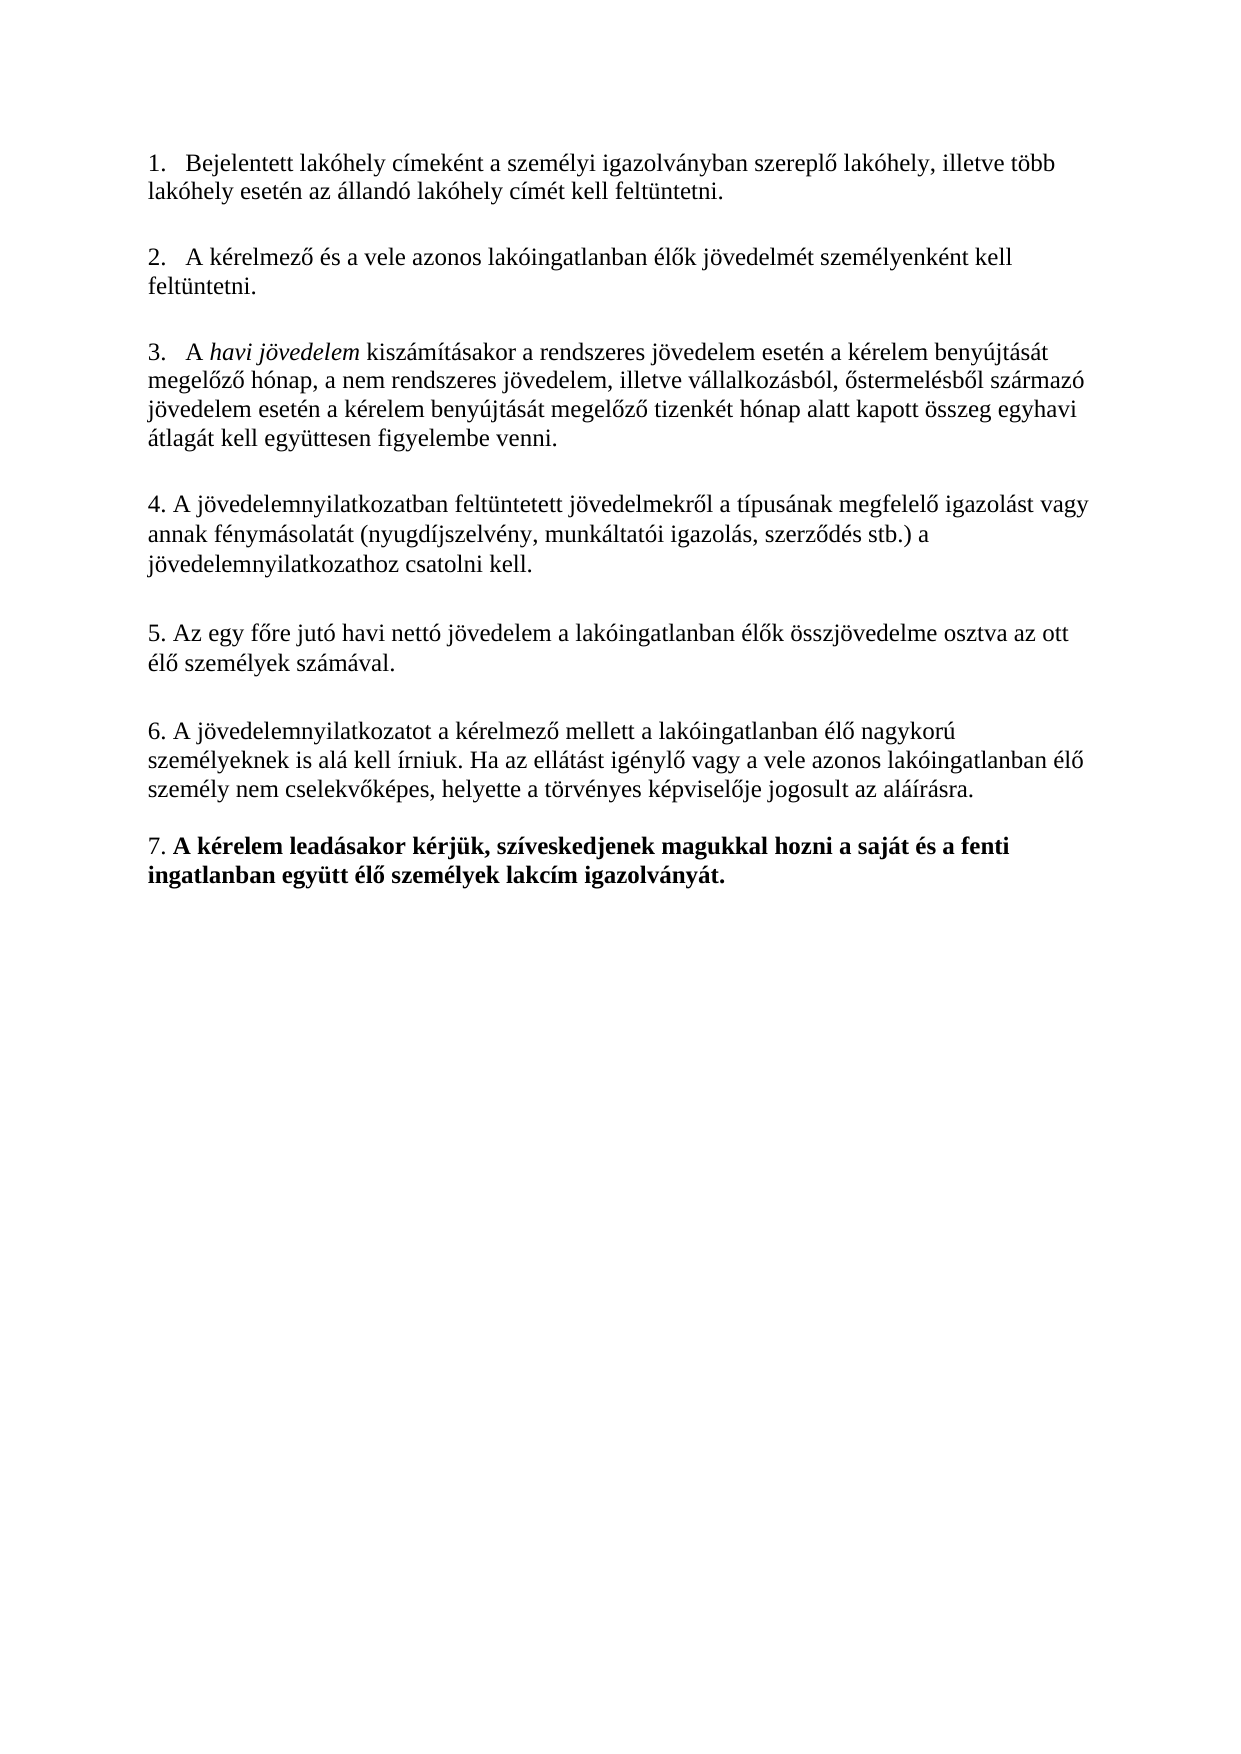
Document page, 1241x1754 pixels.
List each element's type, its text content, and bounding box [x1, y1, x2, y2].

list A havi jövedelem kiszámításakor a rendszeres jövedelem esetén a kérelem benyújtását megelőző hónap, a nem rendszeres jövedelem, illetve vállalkozásból, őstermelésből származó jövedelem esetén a kérelem benyújtását megelőző tizenkét hónap alatt kapott összeg egyhavi átlagát kell együttesen figyelembe venni. [148, 337, 1093, 452]
text jövedelemnyilatkozatban feltüntetett jövedelmekről a típusának megfelelő igazolást vagy annak fénymásolatát (nyugdíjszelvény, munkáltatói igazolás, szerződés stb.) a jövedelemnyilatkozathoz csatolni kell. [148, 489, 1093, 578]
text 5. Az egy főre jutó havi nettó jövedelem a lakóingatlanban élők összjövedelme osztva az ott élő személyek számával. [148, 618, 1093, 676]
list A kérelmező és a vele azonos lakóingatlanban élők jövedelmét személyenként kell feltüntetni. [148, 242, 1093, 300]
text jövedelemnyilatkozatot a kérelmező mellett a lakóingatlanban élő nagykorú személyeknek is alá kell írniuk. Ha az ellátást igénylő vagy a vele azonos lakóingatlanban élő személy nem cselekvőképes, helyette a törvényes képviselője jogosult az aláírásra. [148, 716, 1093, 802]
text kérelem leadásakor kérjük, szíveskedjenek magukkal hozni a saját és a fenti ingatlanban együtt élő személyek lakcím igazolványát. [148, 831, 1093, 889]
list Bejelentett lakóhely címeként a személyi igazolványban szereplő lakóhely, illetve több lakóhely esetén az állandó lakóhely címét kell feltüntetni. [148, 148, 1093, 205]
